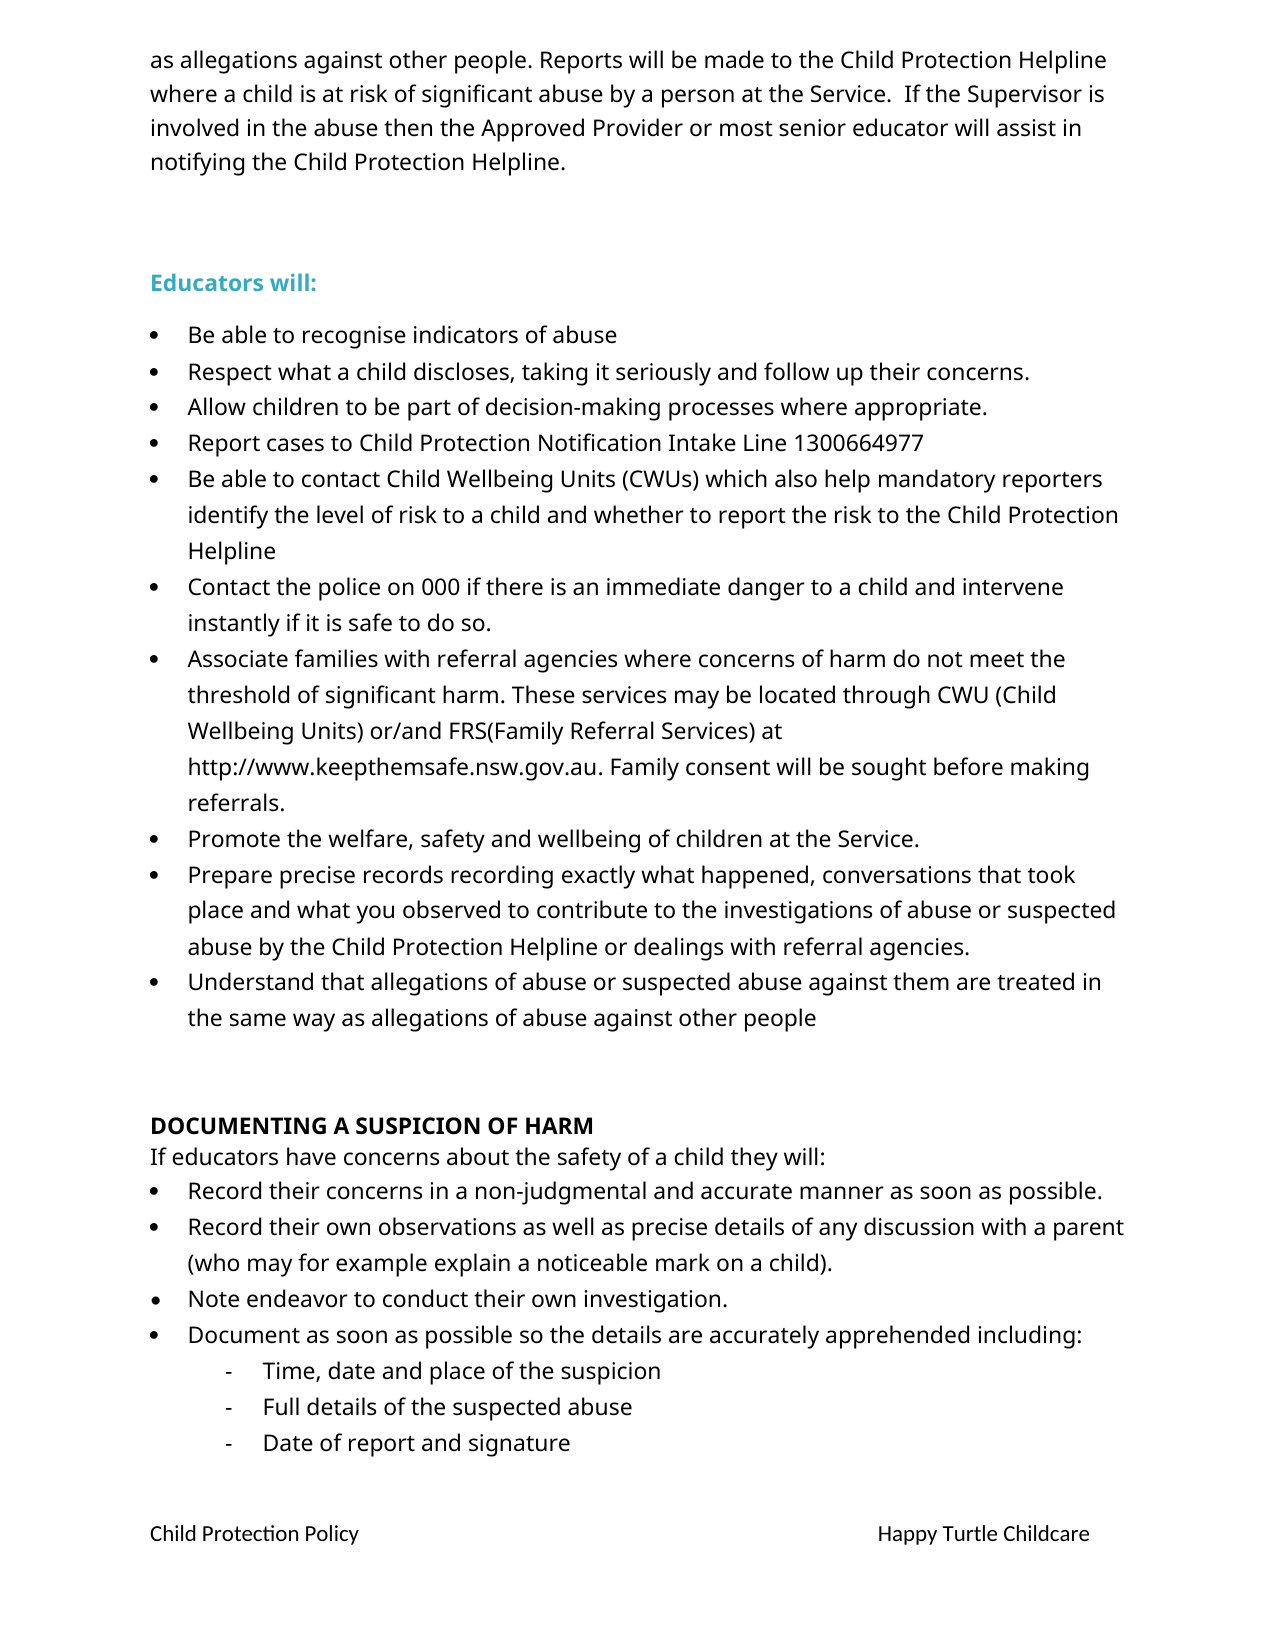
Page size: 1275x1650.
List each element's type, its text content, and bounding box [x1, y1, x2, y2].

list Promote the welfare, safety and wellbeing of children at the Service. [150, 823, 1125, 854]
list Report cases to Child Protection Notification Intake Line 1300664977 [150, 427, 1125, 458]
list Record their own observations as well as precise details of any discussion with a parent (who may for example explain a noticeable mark on a child). [150, 1211, 1125, 1278]
list Allow children to be part of decision-making processes where appropriate. [150, 391, 1125, 423]
list Document as soon as possible so the details are accurately apprehended including: [150, 1319, 1125, 1350]
text DOCUMENTING A SUSPICION OF HARM [150, 1110, 1125, 1141]
list Understand that allegations of abuse or suspected abuse against them are treated in the same way as allegations of abuse against other people [150, 966, 1125, 1033]
list Be able to contact Child Wellbeing Units (CWUs) which also help mandatory reporters identify the level of risk to a child and whether to report the risk to the Child Protection Helpline [150, 463, 1125, 566]
list Full details of the suspected abuse [225, 1391, 1125, 1422]
list Time, date and place of the suspicion [225, 1355, 1125, 1386]
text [150, 44, 1125, 177]
list Date of report and signature [225, 1427, 1125, 1458]
list Be able to recognise indicators of abuse [150, 319, 1125, 351]
list Associate families with referral agencies where concerns of harm do not meet the threshold of significant harm. These services may be located through CWU (Child Wellbeing Units) or/and FRS(Family Referral Services) at http://www.keepthemsafe.nsw.gov.au. Family consent will be sought before making referrals. [150, 643, 1125, 818]
list Note endeavor to conduct their own investigation. [150, 1283, 1125, 1314]
list Record their concerns in a non-judgmental and accurate manner as soon as possible. [150, 1175, 1125, 1206]
list Respect what a child discloses, taking it seriously and follow up their concerns. [150, 355, 1125, 387]
text If educators have concerns about the safety of a child they will: [150, 1141, 1125, 1173]
text Educators will: [150, 267, 1125, 299]
list Contact the police on 000 if there is an immediate danger to a child and intervene instantly if it is safe to do so. [150, 571, 1125, 638]
list Prepare precise records recording exactly what happened, conversations that took place and what you observed to contribute to the investigations of abuse or suspected abuse by the Child Protection Helpline or dealings with referral agencies. [150, 858, 1125, 962]
